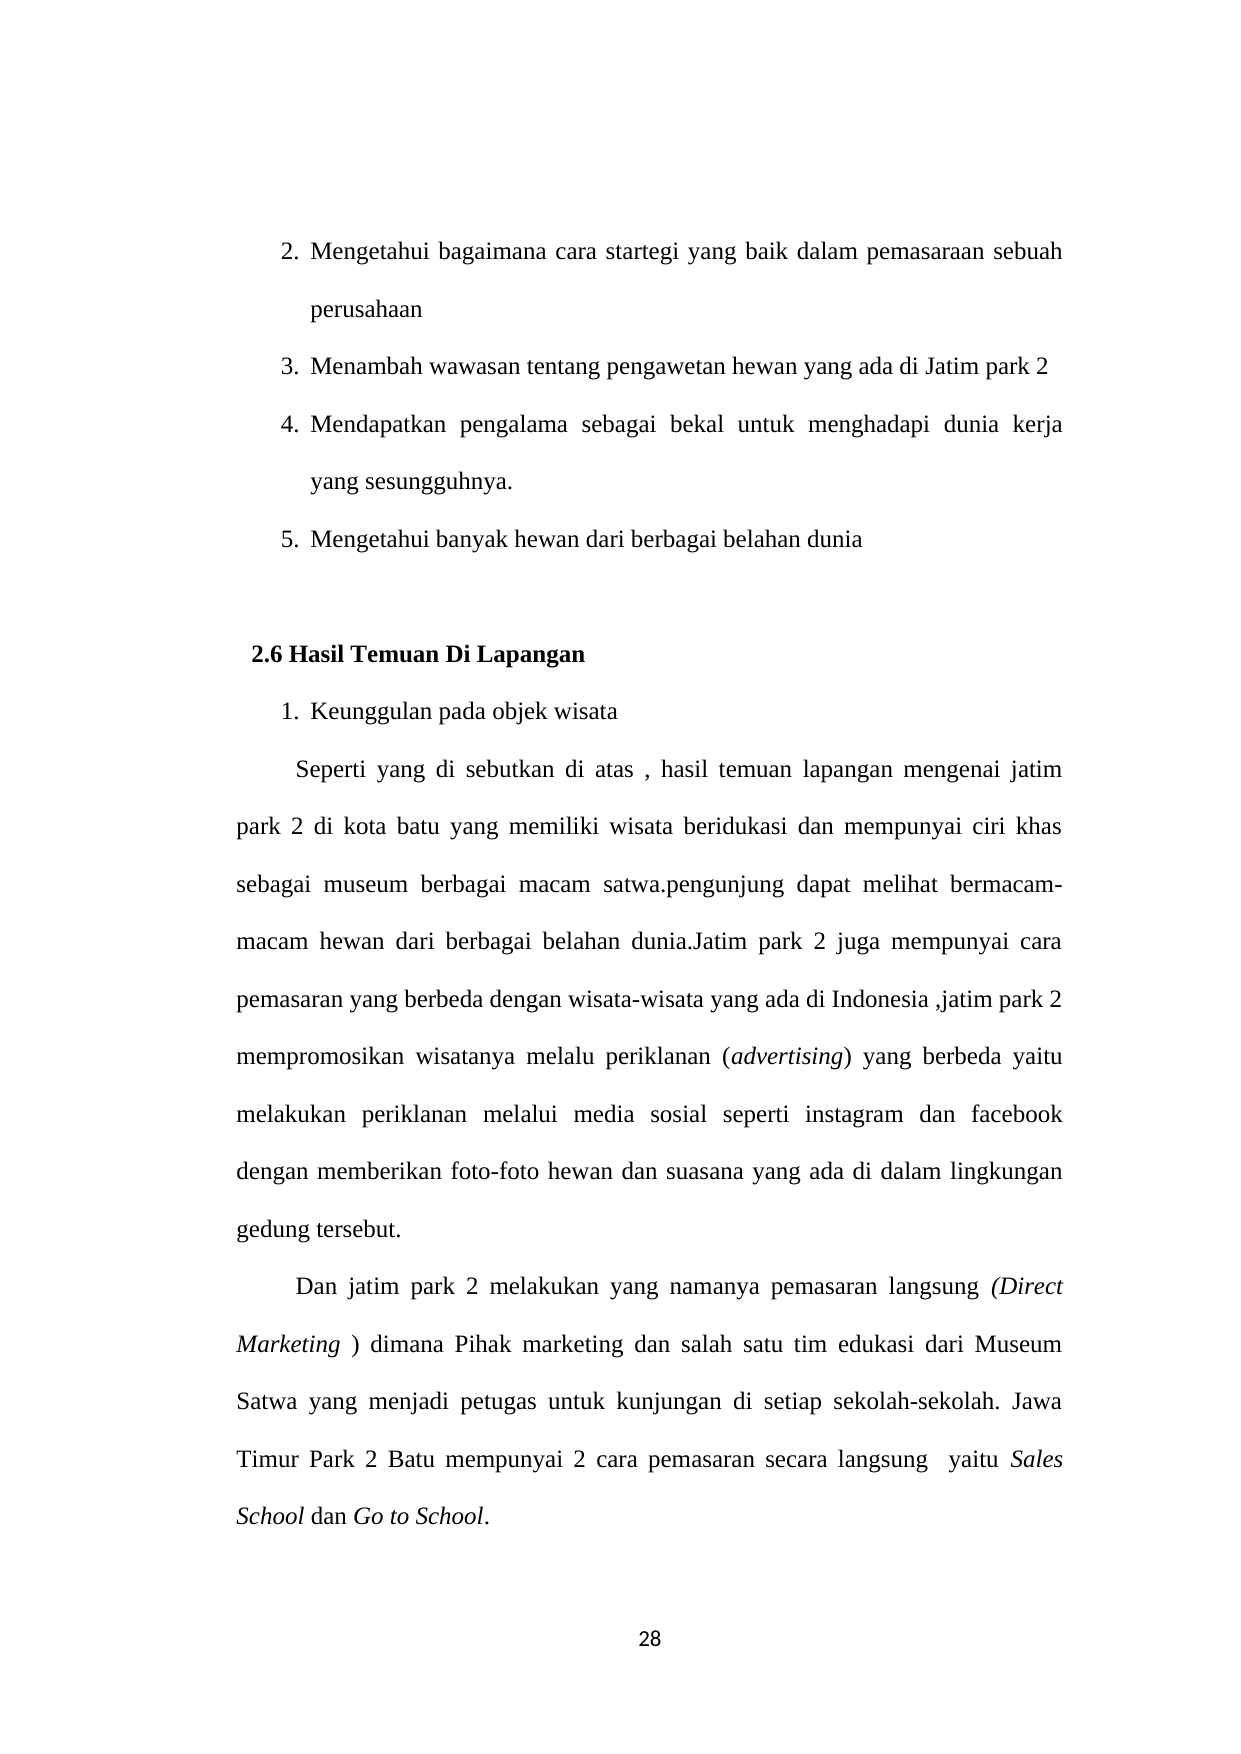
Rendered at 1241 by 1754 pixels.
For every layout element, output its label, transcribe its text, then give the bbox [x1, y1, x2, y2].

list Mengetahui banyak hewan dari berbagai belahan dunia [281, 524, 1063, 552]
list Keunggulan pada objek wisata [281, 696, 1063, 725]
text 2.6 Hasil Temuan Di Lapangan [251, 639, 1063, 667]
list Menambah wawasan tentang pengawetan hewan yang ada di Jatim park 2 [281, 351, 1063, 380]
text Dan jatim park 2 melakukan yang namanya pemasaran langsung (Direct Marketing ) dimana Pihak marketing dan salah satu tim edukasi dari Museum Satwa yang menjadi petugas untuk kunjungan di setiap sekolah-sekolah. Jawa Timur Park 2 Batu mempunyai 2 cara pemasaran secara langsung yaitu Sales School dan Go to School. [236, 1271, 1063, 1530]
list Mengetahui bagaimana cara startegi yang baik dalam pemasaraan sebuah perusahaan [281, 236, 1063, 322]
text Seperti yang di sebutkan di atas , hasil temuan lapangan mengenai jatim park 2 di kota batu yang memiliki wisata beridukasi dan mempunyai ciri khas sebagai museum berbagai macam satwa.pengunjung dapat melihat bermacam-macam hewan dari berbagai belahan dunia.Jatim park 2 juga mempunyai cara pemasaran yang berbeda dengan wisata-wisata yang ada di Indonesia ,jatim park 2 mempromosikan wisatanya melalu periklanan (advertising) yang berbeda yaitu melakukan periklanan melalui media sosial seperti instagram dan facebook dengan memberikan foto-foto hewan dan suasana yang ada di dalam lingkungan gedung tersebut. [236, 754, 1063, 1242]
list Mendapatkan pengalama sebagai bekal untuk menghadapi dunia kerja yang sesungguhnya. [281, 409, 1063, 495]
